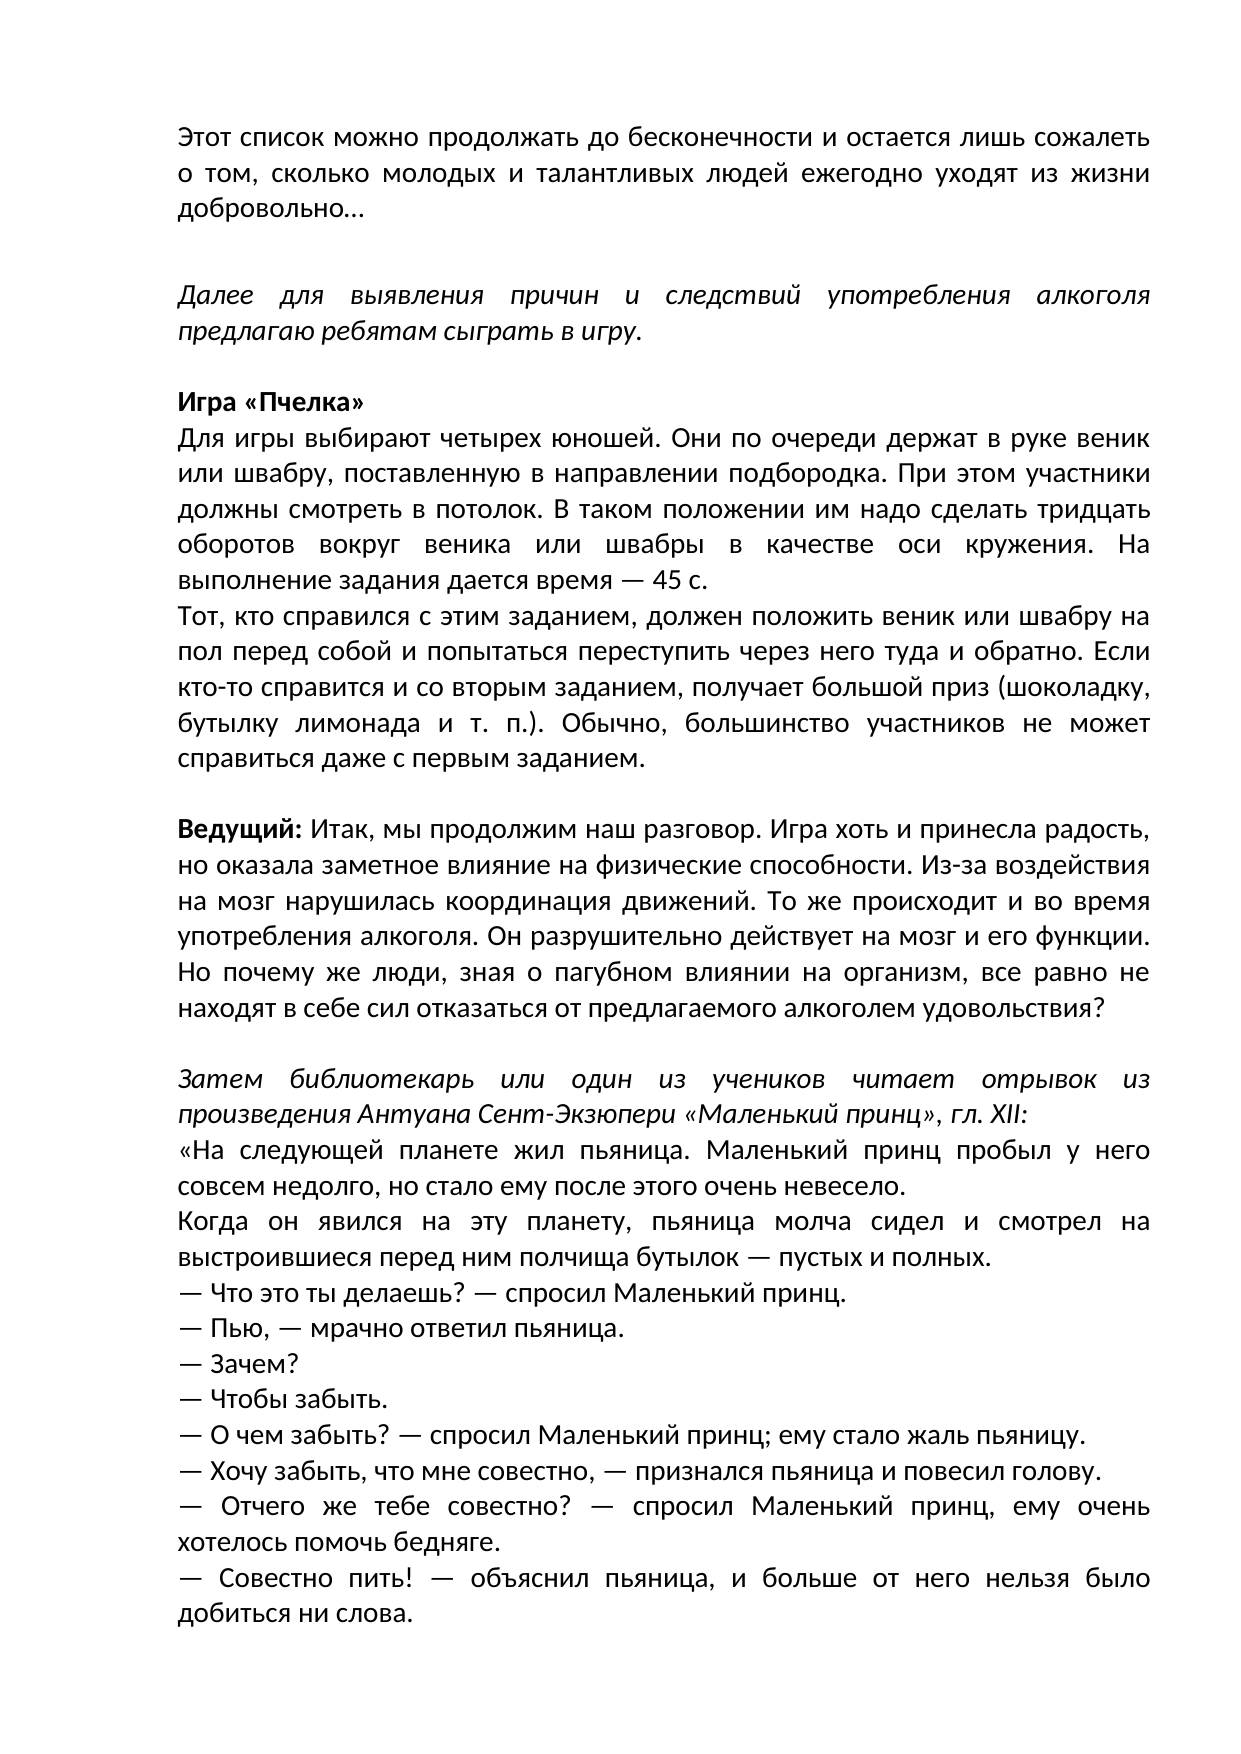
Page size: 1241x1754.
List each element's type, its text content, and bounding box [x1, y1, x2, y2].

text — Совестно пить! — объяснил пьяница, и больше от него нельзя было добиться ни слова. [177, 1559, 1152, 1630]
text Игра «Пчелка» [177, 383, 1152, 419]
text «На следующей планете жил пьяница. Маленький принц пробыл у него совсем недолго, но стало ему после этого очень невесело. [177, 1131, 1152, 1202]
text — Чтобы забыть. [177, 1381, 1152, 1416]
text — О чем забыть? — спросил Маленький принц; ему стало жаль пьяницу. [177, 1416, 1152, 1452]
text Для игры выбирают четырех юношей. Они по очереди держат в руке веник или швабру, поставленную в направлении подбородка. При этом участники должны смотреть в потолок. В таком положении им надо сделать тридцать оборотов вокруг веника или швабры в качестве оси кружения. На выполнение задания дается время — 45 с. [177, 419, 1152, 597]
text Когда он явился на эту планету, пьяница молча сидел и смотрел на выстроившиеся перед ним полчища бутылок — пустых и полных. [177, 1202, 1152, 1274]
text Тот, кто справился с этим заданием, должен положить веник или швабру на пол перед собой и попытаться переступить через него туда и обратно. Если кто-то справится и со вторым заданием, получает большой приз (шоколадку, бутылку лимонада и т. п.). Обычно, большинство участников не может справиться даже с первым заданием. [177, 597, 1152, 775]
text Ведущий: Итак, мы продолжим наш разговор. Игра хоть и принесла радость, но оказала заметное влияние на физические способности. Из-за воздействия на мозг нарушилась координация движений. То же происходит и во время употребления алкоголя. Он разрушительно действует на мозг и его функции. Но почему же люди, зная о пагубном влиянии на организм, все равно не находят в себе сил отказаться от предлагаемого алкоголем удовольствия? [177, 811, 1152, 1024]
text — Пью, — мрачно ответил пьяница. [177, 1309, 1152, 1345]
text Затем библиотекарь или один из учеников читает отрывок из произведения Антуана Сент-Экзюпери «Маленький принц», гл. XII: [177, 1060, 1152, 1131]
text — Хочу забыть, что мне совестно, — признался пьяница и повесил голову. [177, 1452, 1152, 1487]
text — Отчего же тебе совестно? — спросил Маленький принц, ему очень хотелось помочь бедняге. [177, 1487, 1152, 1559]
text — Зачем? [177, 1345, 1152, 1381]
text — Что это ты делаешь? — спросил Маленький принц. [177, 1274, 1152, 1309]
text Этот список можно продолжать до бесконечности и остается лишь сожалеть о том, сколько молодых и талантливых людей ежегодно уходят из жизни добровольно… [177, 118, 1152, 225]
text Далее для выявления причин и следствий употребления алкоголя предлагаю ребятам сыграть в игру. [177, 276, 1152, 347]
